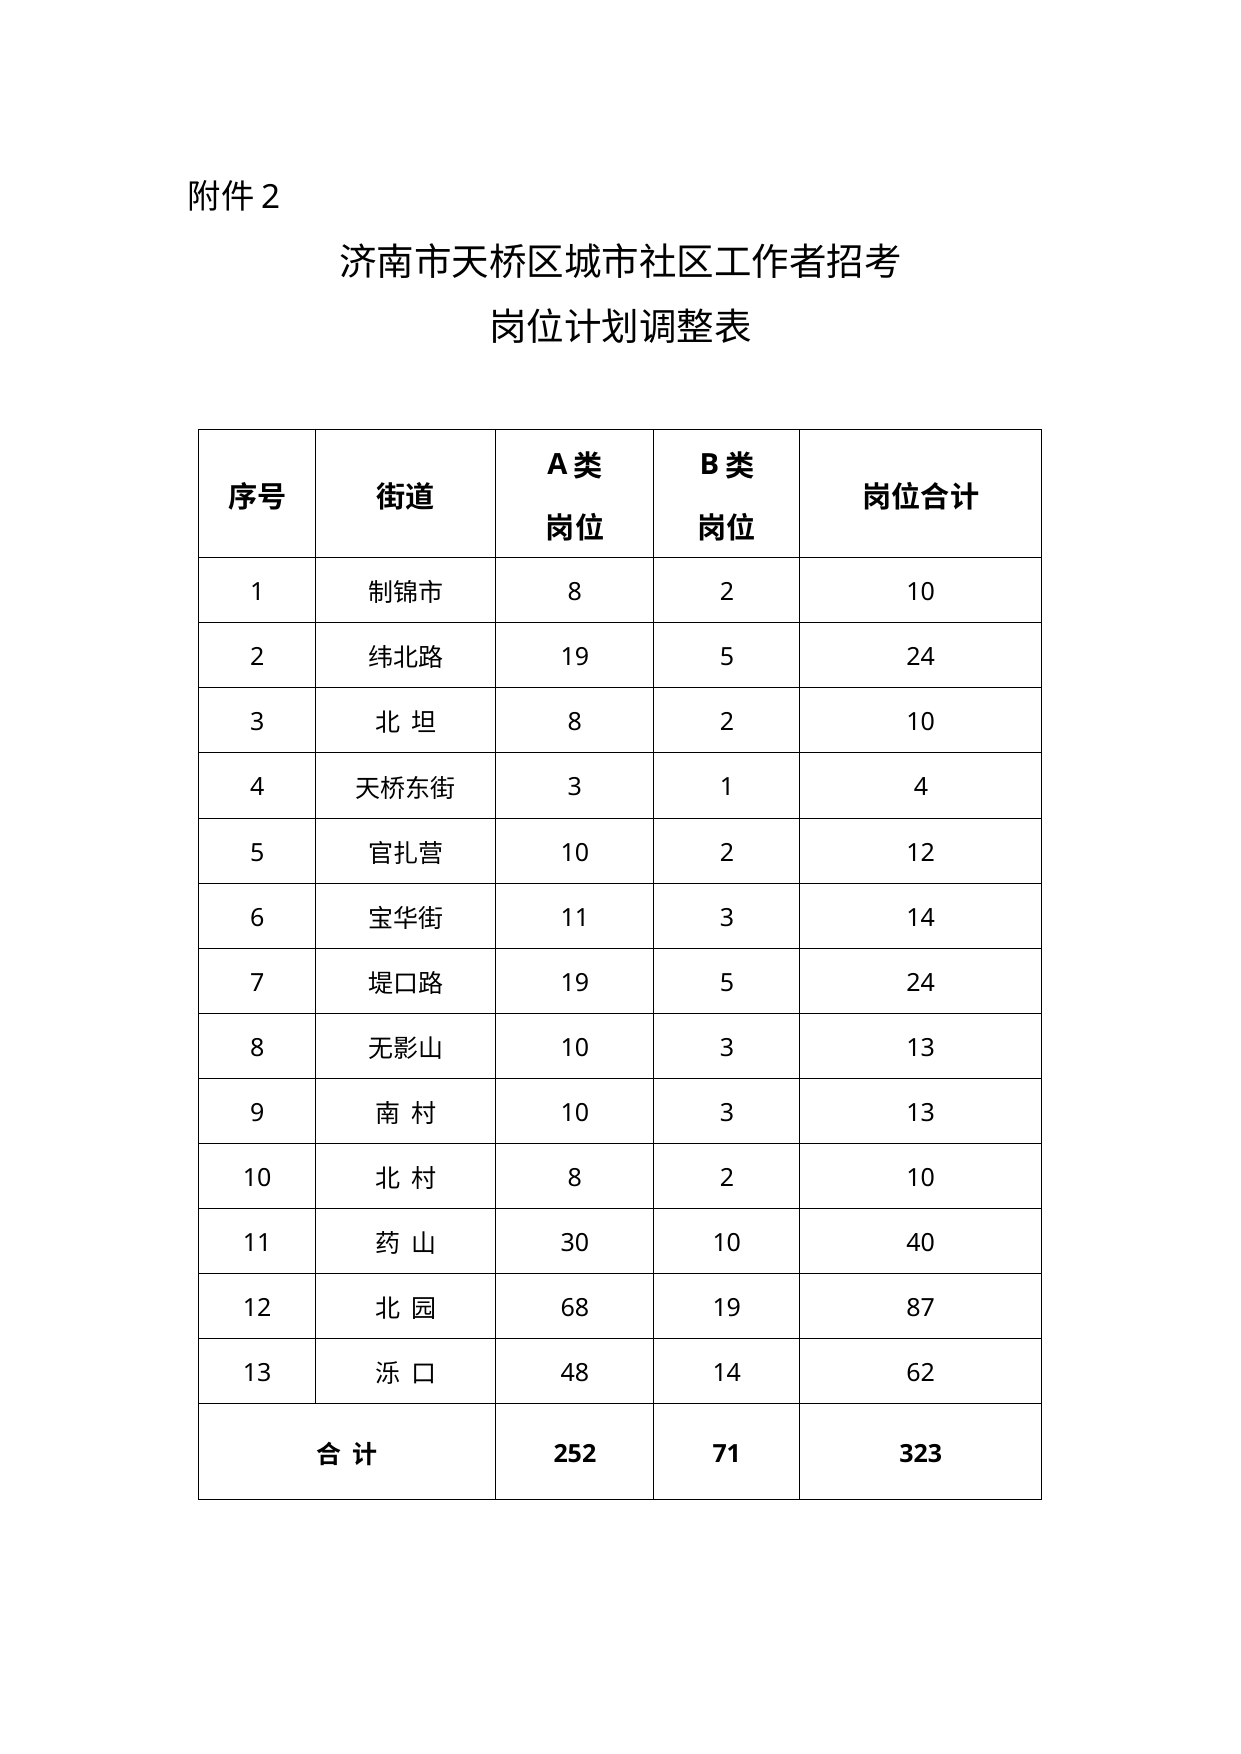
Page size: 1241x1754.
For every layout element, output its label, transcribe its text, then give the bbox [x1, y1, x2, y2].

table_cell 19 [496, 623, 653, 687]
table_header 岗位合计 [800, 430, 1041, 557]
table_cell 8 [199, 1014, 315, 1078]
table_cell 323 [800, 1404, 1041, 1499]
table_cell 19 [654, 1274, 799, 1338]
table_cell 官扎营 [316, 819, 495, 882]
table_cell 8 [496, 688, 653, 752]
table_cell 2 [654, 558, 799, 622]
table_cell 30 [496, 1209, 653, 1273]
table_cell 北 村 [316, 1144, 495, 1208]
table_header 序号 [199, 430, 315, 557]
table_cell 12 [199, 1274, 315, 1338]
table_cell 71 [654, 1404, 799, 1499]
table_cell 12 [800, 819, 1041, 882]
table_cell 南 村 [316, 1079, 495, 1143]
table_cell 4 [199, 753, 315, 817]
table_cell 14 [800, 884, 1041, 948]
table_cell 8 [496, 558, 653, 622]
table_cell 2 [654, 688, 799, 752]
table_cell 药 山 [316, 1209, 495, 1273]
table_cell 10 [800, 688, 1041, 752]
table_cell 5 [654, 949, 799, 1013]
table_cell 2 [654, 1144, 799, 1208]
table_cell 合 计 [199, 1404, 495, 1499]
table_header 街道 [316, 430, 495, 557]
table_cell 2 [199, 623, 315, 687]
table_cell 10 [800, 558, 1041, 622]
table_cell 10 [654, 1209, 799, 1273]
table_cell 6 [199, 884, 315, 948]
table_cell 3 [654, 884, 799, 948]
table_cell 宝华街 [316, 884, 495, 948]
table_cell 7 [199, 949, 315, 1013]
table_cell 5 [199, 819, 315, 882]
table_cell 5 [654, 623, 799, 687]
table_cell 24 [800, 623, 1041, 687]
table_cell 24 [800, 949, 1041, 1013]
text 岗位计划调整表 [187, 292, 1053, 357]
table_cell 87 [800, 1274, 1041, 1338]
table_cell 堤口路 [316, 949, 495, 1013]
table_cell 3 [654, 1014, 799, 1078]
table_cell 11 [496, 884, 653, 948]
table_cell 无影山 [316, 1014, 495, 1078]
table_cell 14 [654, 1339, 799, 1403]
table_cell 天桥东街 [316, 753, 495, 817]
table_cell 8 [496, 1144, 653, 1208]
table_cell 62 [800, 1339, 1041, 1403]
table_cell 1 [654, 753, 799, 817]
table_cell 北 园 [316, 1274, 495, 1338]
table_cell 252 [496, 1404, 653, 1499]
table_cell 48 [496, 1339, 653, 1403]
text 附件2 [187, 162, 1053, 227]
table_cell 北 坦 [316, 688, 495, 752]
table_cell 3 [654, 1079, 799, 1143]
table_cell 9 [199, 1079, 315, 1143]
table_cell 2 [654, 819, 799, 882]
table_cell 13 [199, 1339, 315, 1403]
table_cell 11 [199, 1209, 315, 1273]
table_cell 10 [199, 1144, 315, 1208]
table_cell 40 [800, 1209, 1041, 1273]
text 济南市天桥区城市社区工作者招考 [187, 227, 1053, 292]
table_cell 13 [800, 1014, 1041, 1078]
table_cell 制锦市 [316, 558, 495, 622]
table_cell 3 [199, 688, 315, 752]
table_header A类 岗位 [496, 430, 653, 557]
table_cell 13 [800, 1079, 1041, 1143]
table_cell 19 [496, 949, 653, 1013]
table_cell 10 [496, 1014, 653, 1078]
table_cell 10 [496, 1079, 653, 1143]
table_cell 10 [496, 819, 653, 882]
table_cell 10 [800, 1144, 1041, 1208]
table_cell 3 [496, 753, 653, 817]
table_cell 4 [800, 753, 1041, 817]
table_cell 68 [496, 1274, 653, 1338]
table_cell 纬北路 [316, 623, 495, 687]
table_cell 1 [199, 558, 315, 622]
table_cell 泺 口 [316, 1339, 495, 1403]
table_header B类 岗位 [654, 430, 799, 557]
